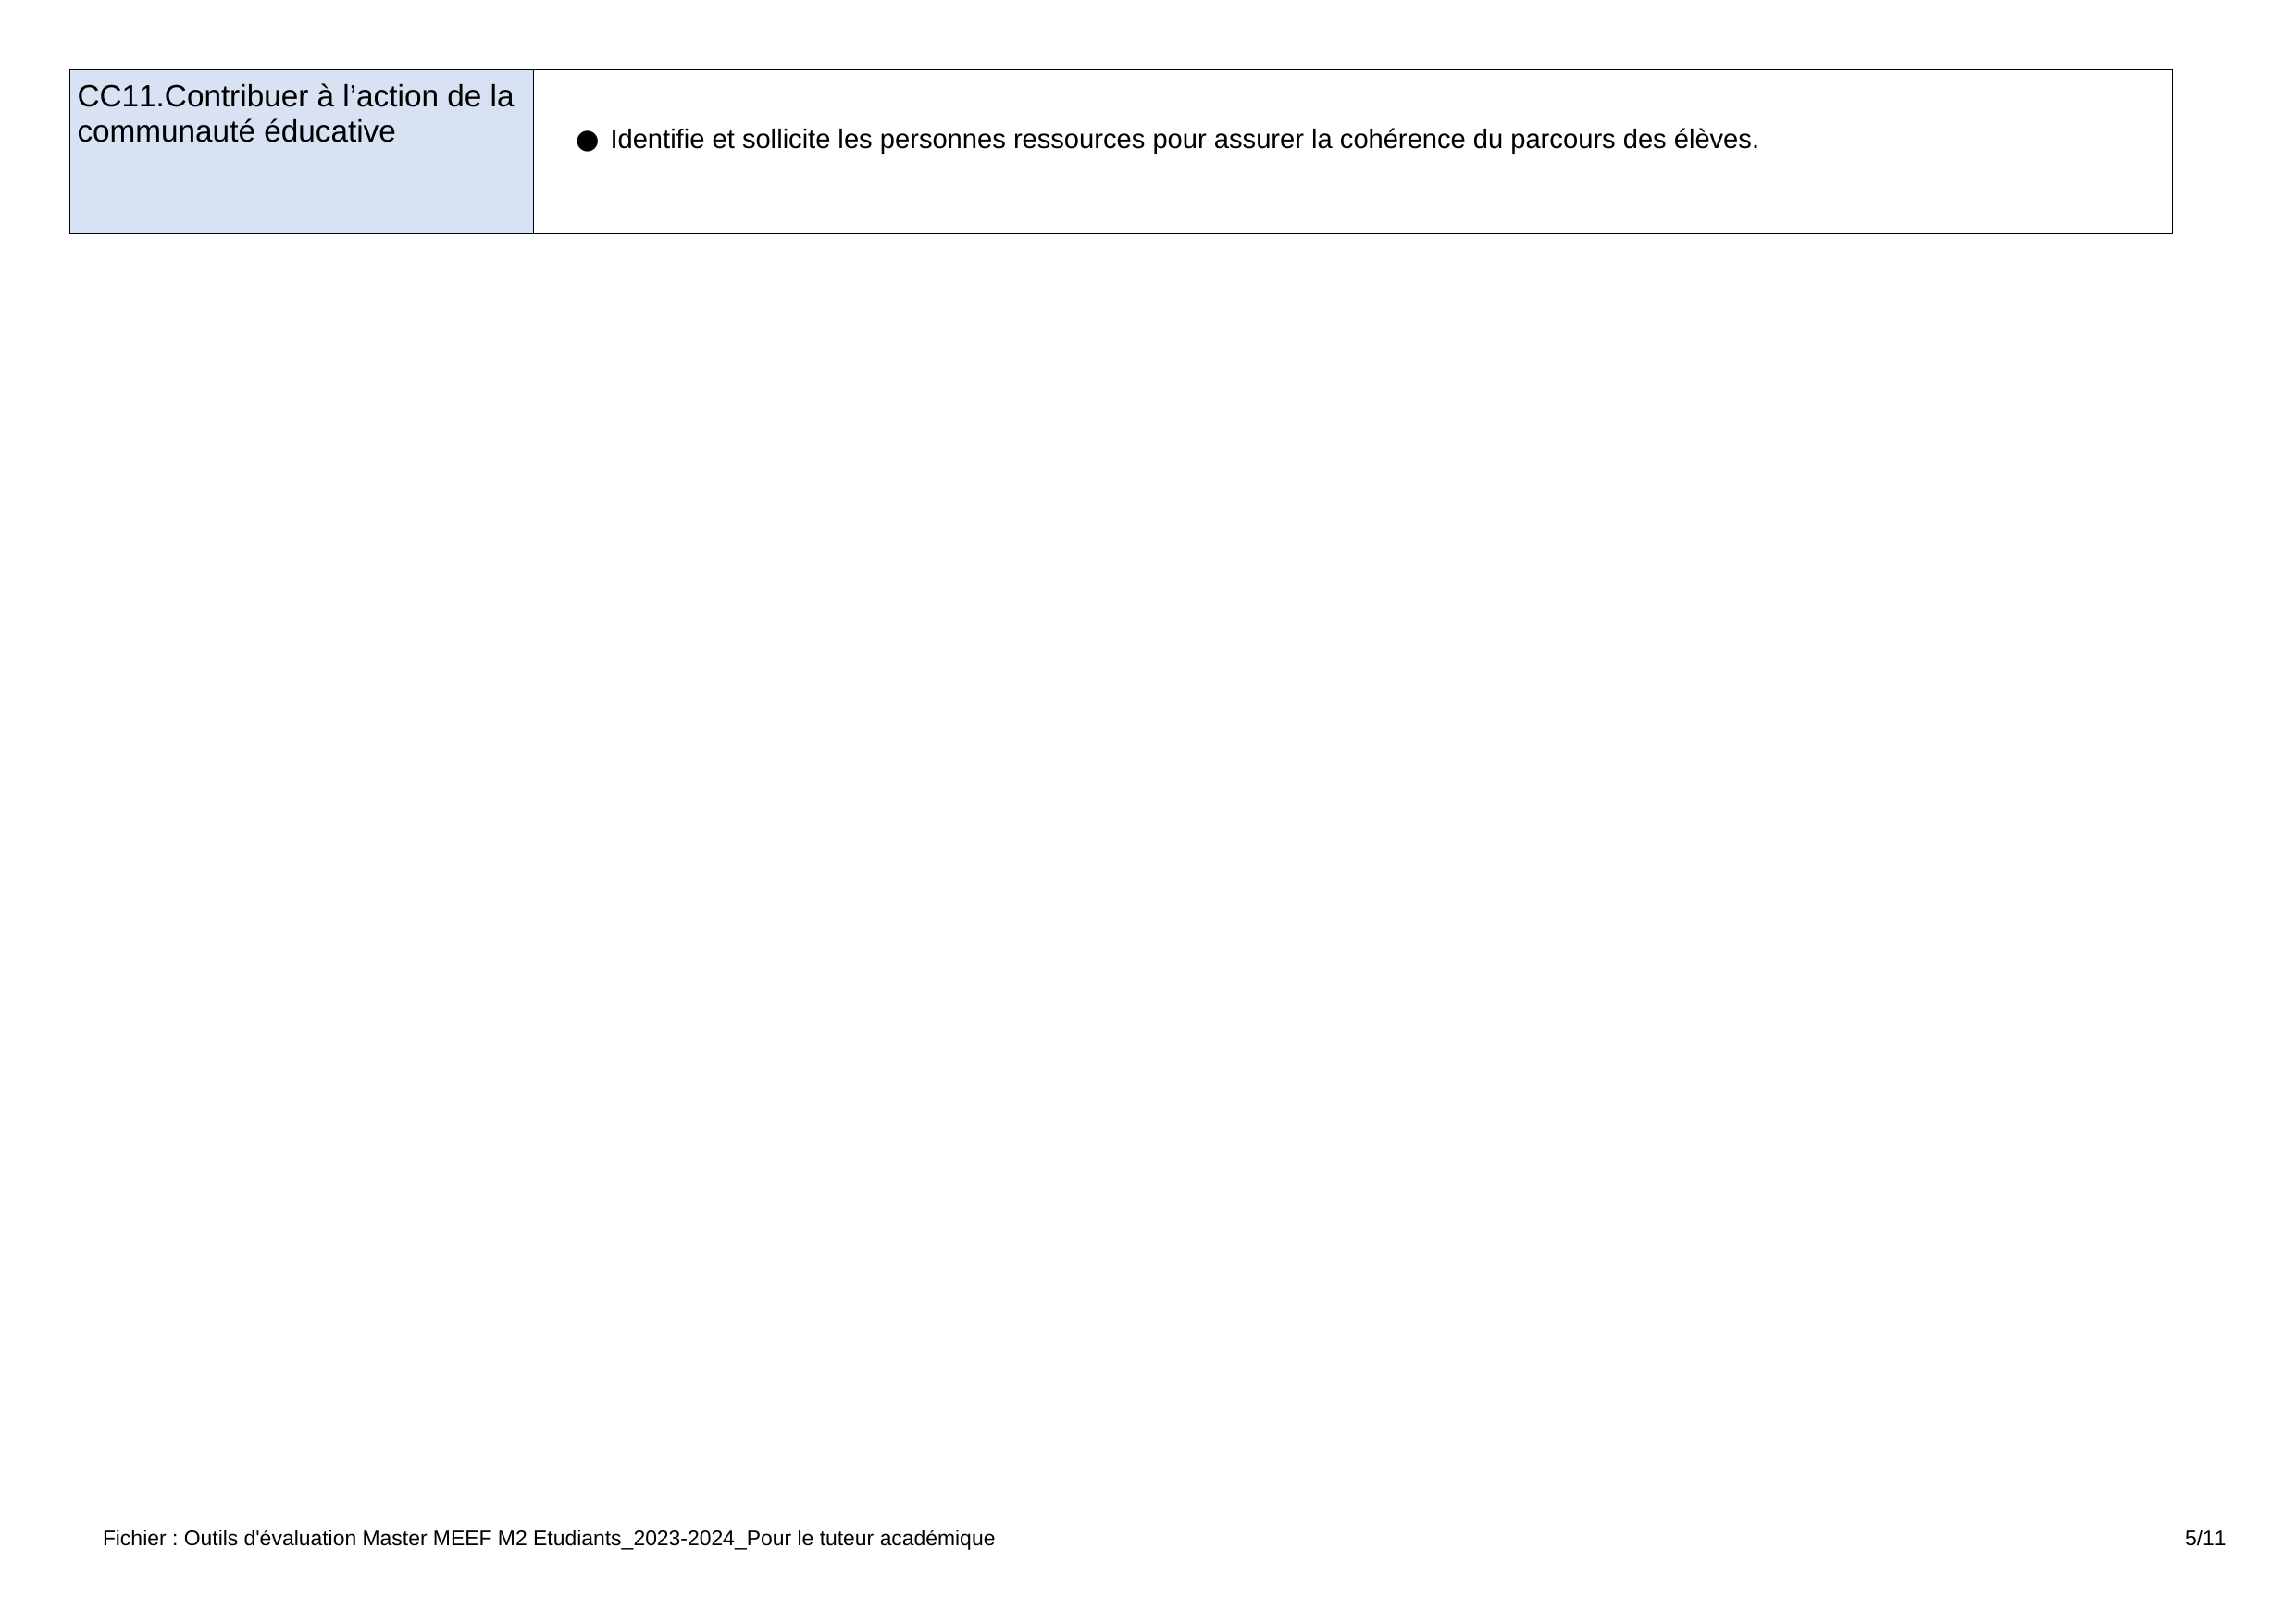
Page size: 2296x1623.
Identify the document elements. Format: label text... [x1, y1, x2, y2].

table_cell CC11.Contribuer à l’action de la communauté éducative [70, 70, 533, 233]
